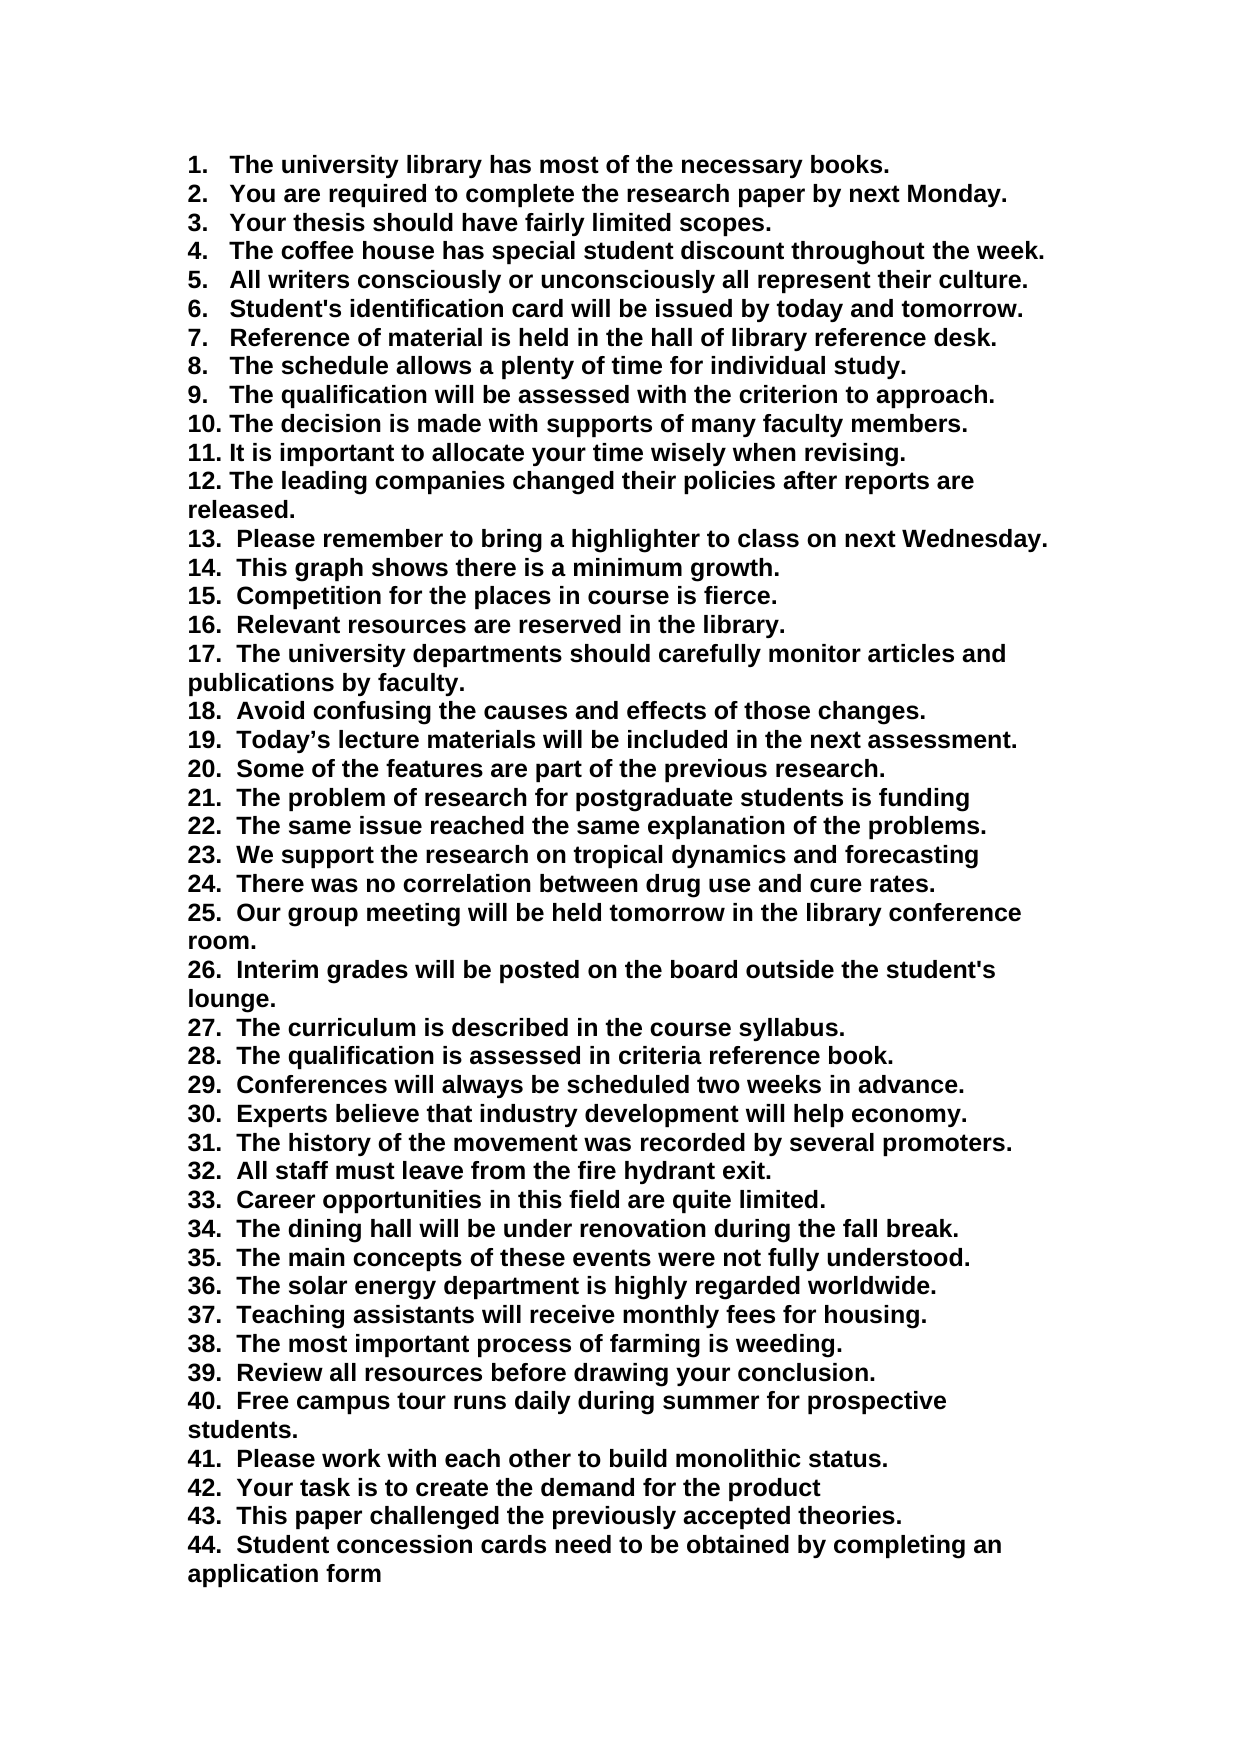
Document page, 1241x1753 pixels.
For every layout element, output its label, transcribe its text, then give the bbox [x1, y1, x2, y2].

text 31. The history of the movement was recorded by several promoters. [187, 1127, 1053, 1156]
text 33. Career opportunities in this field are quite limited. [187, 1185, 1053, 1214]
text 21. The problem of research for postgraduate students is funding [187, 782, 1053, 811]
text 25. Our group meeting will be held tomorrow in the library conference room. [187, 897, 1053, 955]
text 30. Experts believe that industry development will help economy. [187, 1099, 1053, 1127]
text 36. The solar energy department is highly regarded worldwide. [187, 1271, 1053, 1300]
text 14. This graph shows there is a minimum growth. [187, 552, 1053, 581]
text 8. The schedule allows a plenty of time for individual study. [187, 351, 1053, 380]
text 19. Today’s lecture materials will be included in the next assessment. [187, 725, 1053, 754]
text 27. The curriculum is described in the course syllabus. [187, 1012, 1053, 1041]
text 26. Interim grades will be posted on the board outside the student's lounge. [187, 955, 1053, 1012]
text 23. We support the research on tropical dynamics and forecasting [187, 840, 1053, 869]
text 2. You are required to complete the research paper by next Monday. [187, 179, 1053, 207]
text 9. The qualification will be assessed with the criterion to approach. [187, 380, 1053, 409]
text 20. Some of the features are part of the previous research. [187, 754, 1053, 782]
text 7. Reference of material is held in the hall of library reference desk. [187, 322, 1053, 351]
text 18. Avoid confusing the causes and effects of those changes. [187, 696, 1053, 725]
text 34. The dining hall will be under renovation during the fall break. [187, 1214, 1053, 1242]
text 39. Review all resources before drawing your conclusion. [187, 1357, 1053, 1386]
text 11. It is important to allocate your time wisely when revising. [187, 437, 1053, 466]
text 6. Student's identification card will be issued by today and tomorrow. [187, 294, 1053, 322]
text 10. The decision is made with supports of many faculty members. [187, 409, 1053, 437]
text 44. Student concession cards need to be obtained by completing an application form [187, 1530, 1053, 1587]
text 13. Please remember to bring a highlighter to class on next Wednesday. [187, 524, 1053, 552]
text 32. All staff must leave from the fire hydrant exit. [187, 1156, 1053, 1185]
text 29. Conferences will always be scheduled two weeks in advance. [187, 1070, 1053, 1099]
text 22. The same issue reached the same explanation of the problems. [187, 811, 1053, 840]
text 12. The leading companies changed their policies after reports are released. [187, 466, 1053, 524]
text 15. Competition for the places in course is fierce. [187, 581, 1053, 610]
text 35. The main concepts of these events were not fully understood. [187, 1242, 1053, 1271]
text 42. Your task is to create the demand for the product [187, 1472, 1053, 1501]
text 4. The coffee house has special student discount throughout the week. [187, 236, 1053, 265]
text 38. The most important process of farming is weeding. [187, 1329, 1053, 1357]
text 28. The qualification is assessed in criteria reference book. [187, 1041, 1053, 1070]
text 24. There was no correlation between drug use and cure rates. [187, 869, 1053, 897]
text 40. Free campus tour runs daily during summer for prospective students. [187, 1386, 1053, 1444]
text 17. The university departments should carefully monitor articles and publications by faculty. [187, 639, 1053, 696]
text 41. Please work with each other to build monolithic status. [187, 1444, 1053, 1472]
text 43. This paper challenged the previously accepted theories. [187, 1501, 1053, 1530]
text 3. Your thesis should have fairly limited scopes. [187, 207, 1053, 236]
text 16. Relevant resources are reserved in the library. [187, 610, 1053, 639]
text 37. Teaching assistants will receive monthly fees for housing. [187, 1300, 1053, 1329]
text 5. All writers consciously or unconsciously all represent their culture. [187, 265, 1053, 294]
text 1. The university library has most of the necessary books. [187, 150, 1053, 179]
